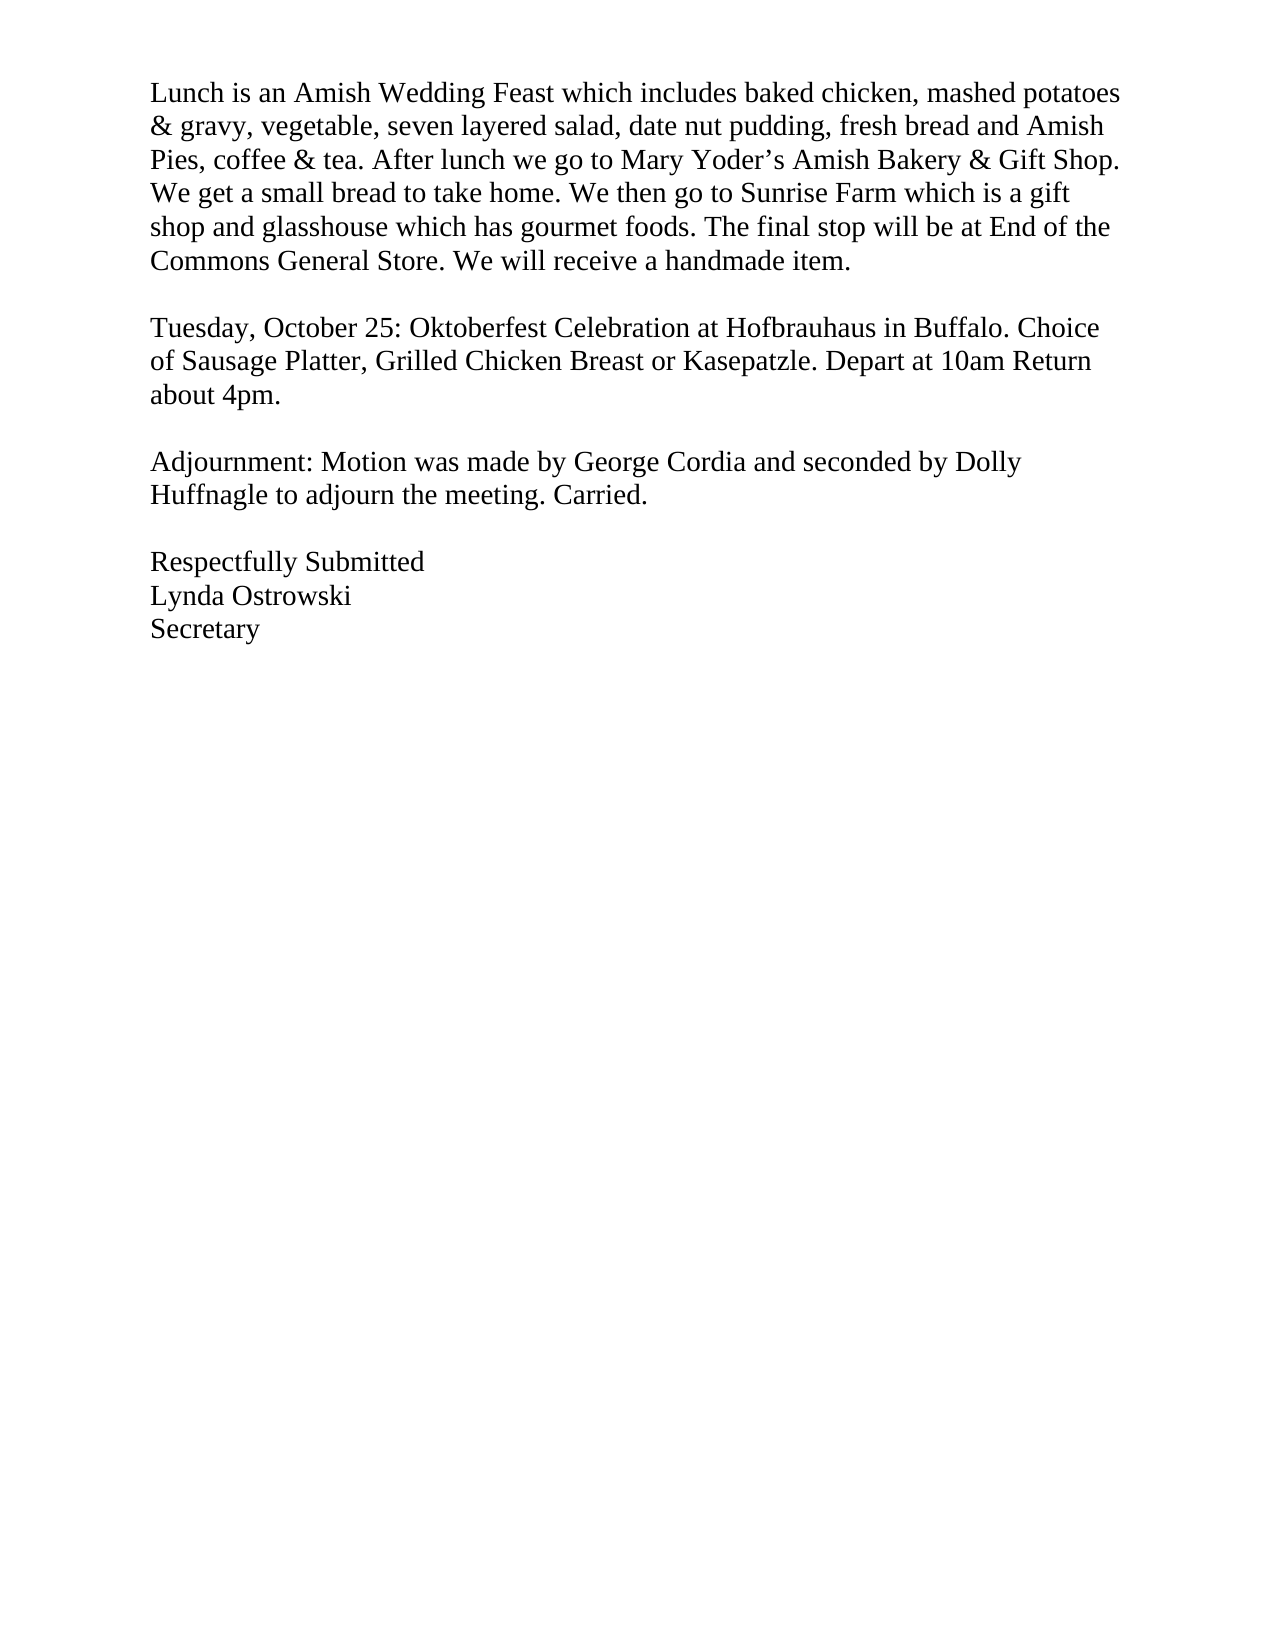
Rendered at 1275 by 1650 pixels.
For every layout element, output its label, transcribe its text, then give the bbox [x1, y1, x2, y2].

text Adjournment: Motion was made by George Cordia and seconded by Dolly Huffnagle to adjourn the meeting. Carried. [150, 444, 1125, 511]
text Secretary [150, 612, 1125, 645]
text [150, 75, 1125, 276]
text Lynda Ostrowski [150, 578, 1125, 612]
text Respectfully Submitted [150, 544, 1125, 578]
text Tuesday, October 25: Oktoberfest Celebration at Hofbrauhaus in Buffalo. Choice of Sausage Platter, Grilled Chicken Breast or Kasepatzle. Depart at 10am Return about 4pm. [150, 310, 1125, 410]
